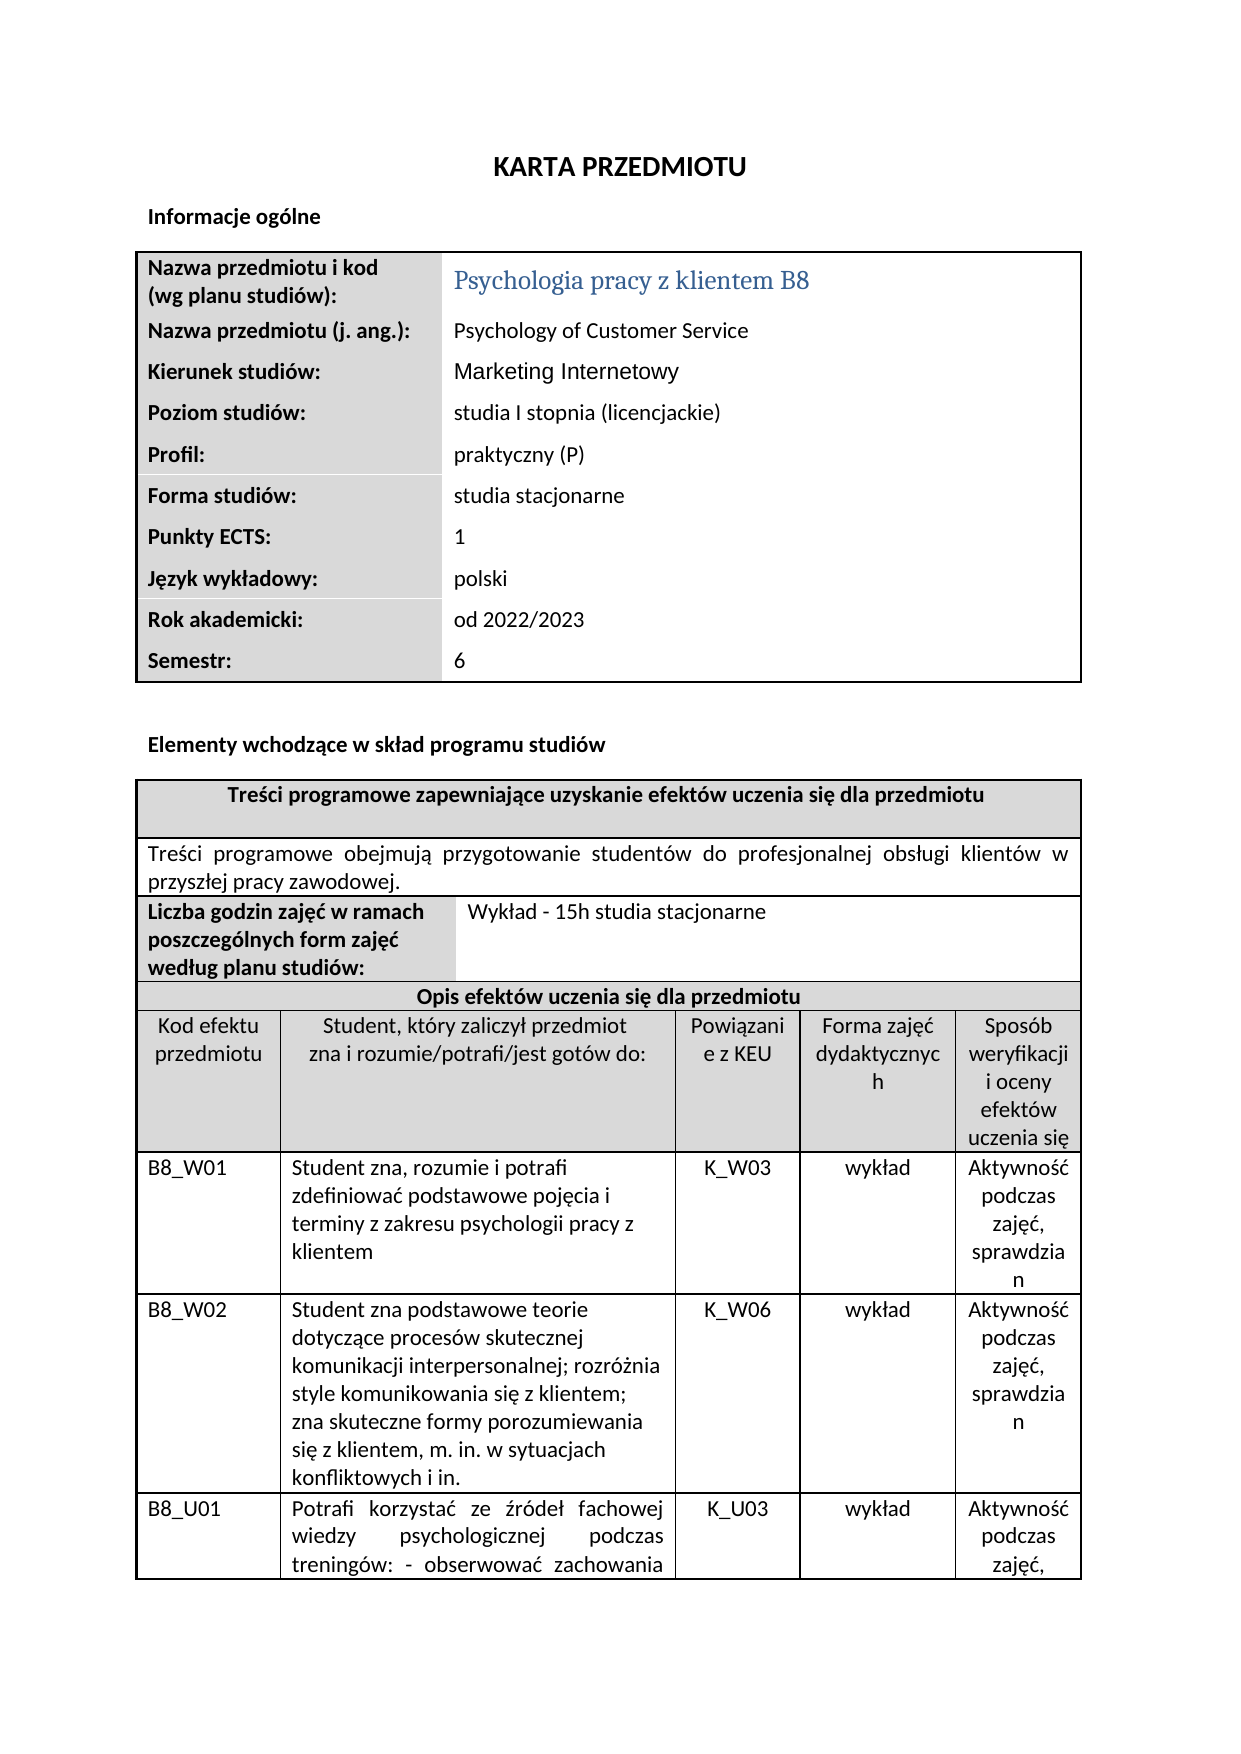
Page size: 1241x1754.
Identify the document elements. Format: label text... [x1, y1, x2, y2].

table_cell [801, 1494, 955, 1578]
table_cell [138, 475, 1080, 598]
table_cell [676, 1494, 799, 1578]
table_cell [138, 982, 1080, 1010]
text Informacje ogólne [148, 202, 1092, 230]
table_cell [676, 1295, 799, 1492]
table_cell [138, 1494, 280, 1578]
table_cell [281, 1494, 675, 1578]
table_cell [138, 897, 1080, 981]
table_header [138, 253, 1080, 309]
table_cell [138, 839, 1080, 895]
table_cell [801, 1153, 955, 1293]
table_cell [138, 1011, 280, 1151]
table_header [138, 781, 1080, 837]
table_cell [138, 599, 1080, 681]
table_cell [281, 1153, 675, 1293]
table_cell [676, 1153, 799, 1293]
text Elementy wchodzące w skład programu studiów [148, 730, 1092, 758]
text KARTA PRZEDMIOTU [148, 148, 1092, 183]
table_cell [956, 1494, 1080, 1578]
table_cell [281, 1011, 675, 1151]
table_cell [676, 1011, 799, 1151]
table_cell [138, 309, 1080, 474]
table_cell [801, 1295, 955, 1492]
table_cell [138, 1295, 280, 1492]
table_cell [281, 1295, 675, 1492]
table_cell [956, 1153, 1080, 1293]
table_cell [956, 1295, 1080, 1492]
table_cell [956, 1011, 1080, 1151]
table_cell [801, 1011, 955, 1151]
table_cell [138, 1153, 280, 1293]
